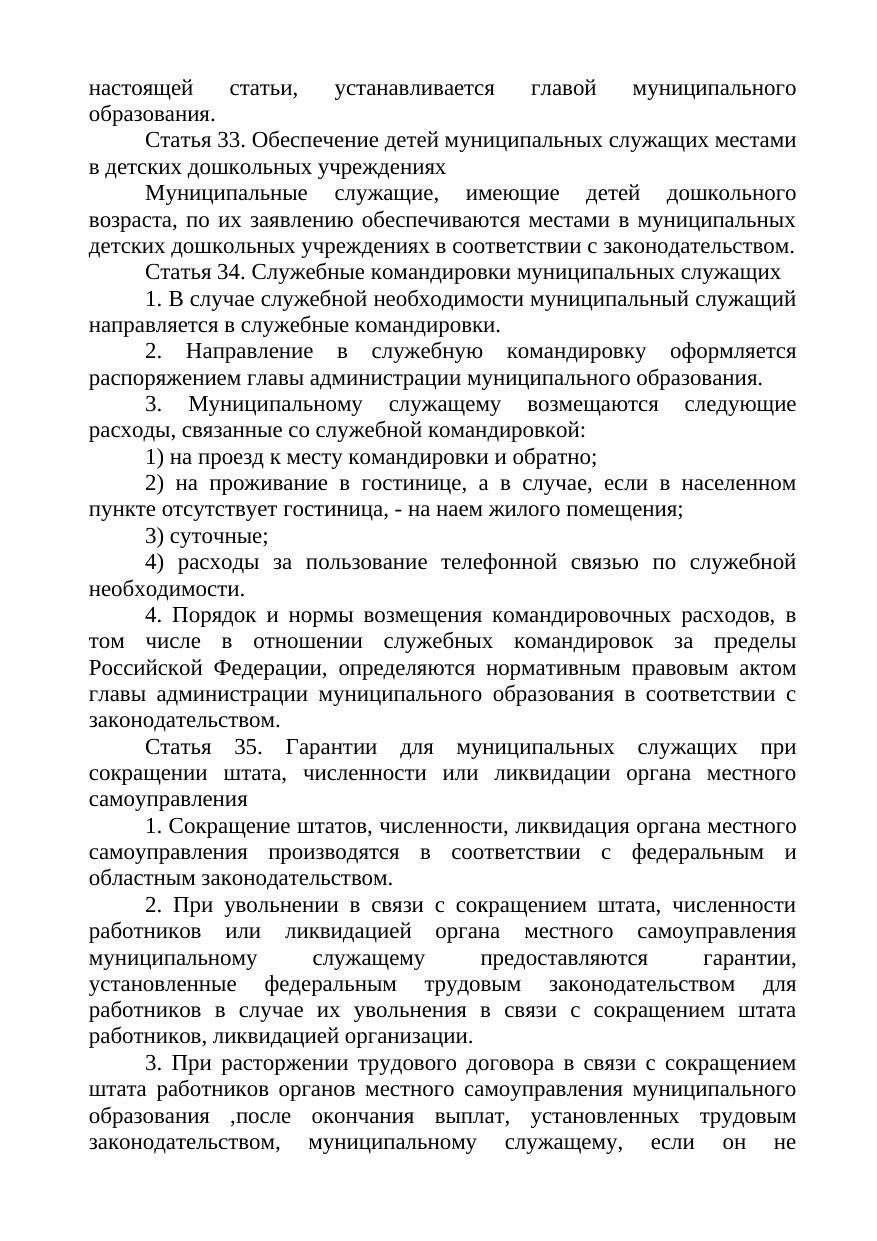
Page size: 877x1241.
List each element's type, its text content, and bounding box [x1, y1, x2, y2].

text 4. Порядок и нормы возмещения командировочных расходов, в том числе в отношении служебных командировок за пределы Российской Федерации, определяются нормативным правовым актом главы администрации муниципального образования в соответствии с законодательством. [89, 601, 797, 733]
text 1. В случае служебной необходимости муниципальный служащий направляется в служебные командировки. [89, 285, 797, 337]
text Статья 35. Гарантии для муниципальных служащих при сокращении штата, численности или ликвидации органа местного самоуправления [89, 733, 797, 812]
text 4) расходы за пользование телефонной связью по служебной необходимости. [89, 548, 797, 601]
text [89, 1049, 797, 1154]
text 2) на проживание в гостинице, а в случае, если в населенном пункте отсутствует гостиница, - на наем жилого помещения; [89, 469, 797, 522]
text Статья 33. Обеспечение детей муниципальных служащих местами в детских дошкольных учреждениях [89, 127, 797, 179]
text Муниципальные служащие, имеющие детей дошкольного возраста, по их заявлению обеспечиваются местами в муниципальных детских дошкольных учреждениях в соответствии с законодательством. [89, 179, 797, 258]
text 3) суточные; [89, 522, 797, 548]
text 3. Муниципальному служащему возмещаются следующие расходы, связанные со служебной командировкой: [89, 390, 797, 443]
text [89, 74, 797, 127]
text 1) на проезд к месту командировки и обратно; [89, 443, 797, 469]
text 1. Сокращение штатов, численности, ликвидация органа местного самоуправления производятся в соответствии с федеральным и областным законодательством. [89, 812, 797, 891]
text 2. При увольнении в связи с сокращением штата, численности работников или ликвидацией органа местного самоуправления муниципальному служащему предоставляются гарантии, установленные федеральным трудовым законодательством для работников в случае их увольнения в связи с сокращением штата работников, ликвидацией организации. [89, 891, 797, 1049]
text 2. Направление в служебную командировку оформляется распоряжением главы администрации муниципального образования. [89, 337, 797, 390]
text Статья 34. Служебные командировки муниципальных служащих [89, 258, 797, 285]
